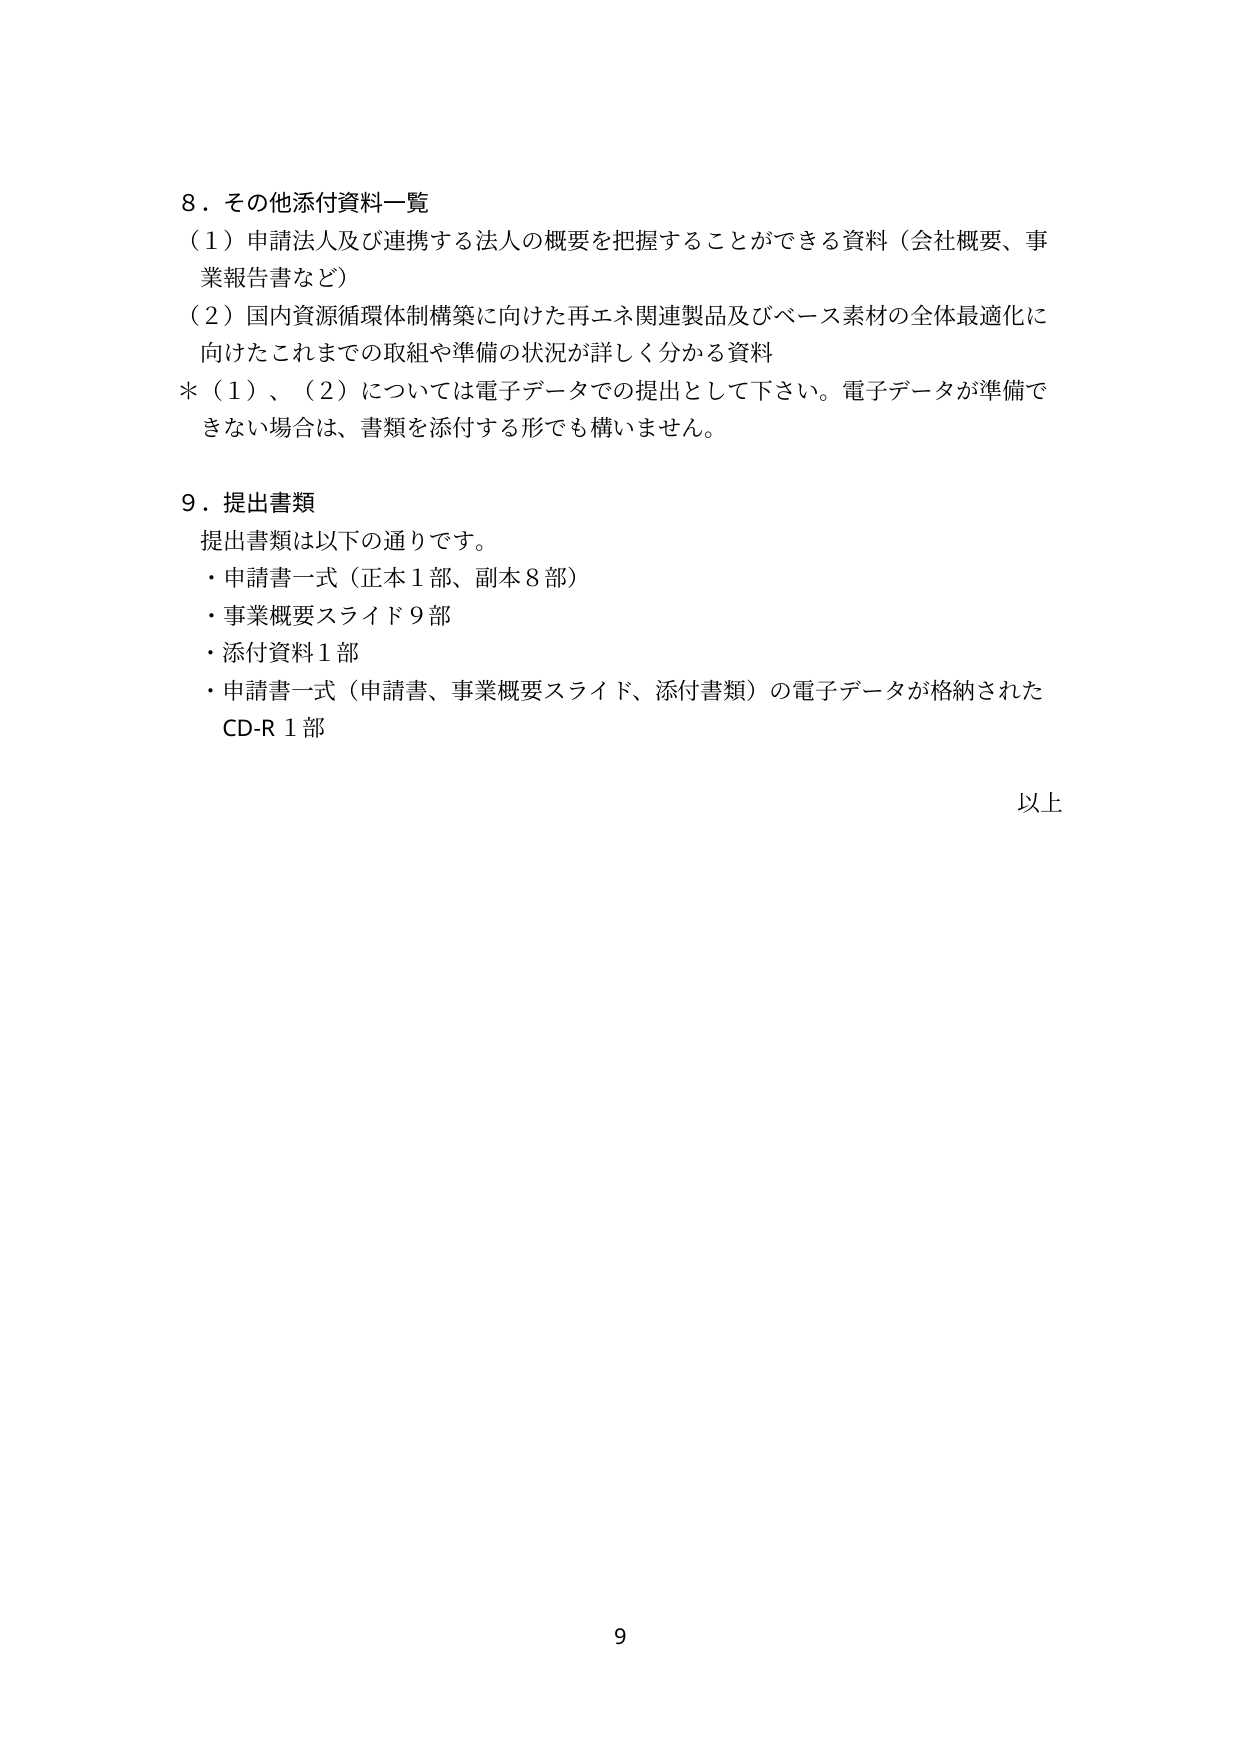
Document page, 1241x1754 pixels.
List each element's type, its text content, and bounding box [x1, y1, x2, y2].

text ・申請書一式（正本１部、副本８部） [177, 558, 1063, 596]
text ＊（１）、（２）については電子データでの提出として下さい。電子データが準備できない場合は、書類を添付する形でも構いません。 [177, 371, 1063, 446]
text ・申請書一式（申請書、事業概要スライド、添付書類）の電子データが格納されたCD-R１部 [199, 671, 1063, 746]
text ・添付資料１部 [199, 633, 1063, 671]
text （２）国内資源循環体制構築に向けた再エネ関連製品及びベース素材の全体最適化に向けたこれまでの取組や準備の状況が詳しく分かる資料 [177, 296, 1063, 371]
text ９．提出書類 [177, 483, 1063, 521]
text （１）申請法人及び連携する法人の概要を把握することができる資料（会社概要、事業報告書など） [177, 221, 1063, 296]
text 以上 [177, 783, 1063, 821]
text 提出書類は以下の通りです。 [177, 521, 1063, 558]
text ・事業概要スライド９部 [177, 596, 1063, 633]
text ８．その他添付資料一覧 [177, 183, 1063, 221]
